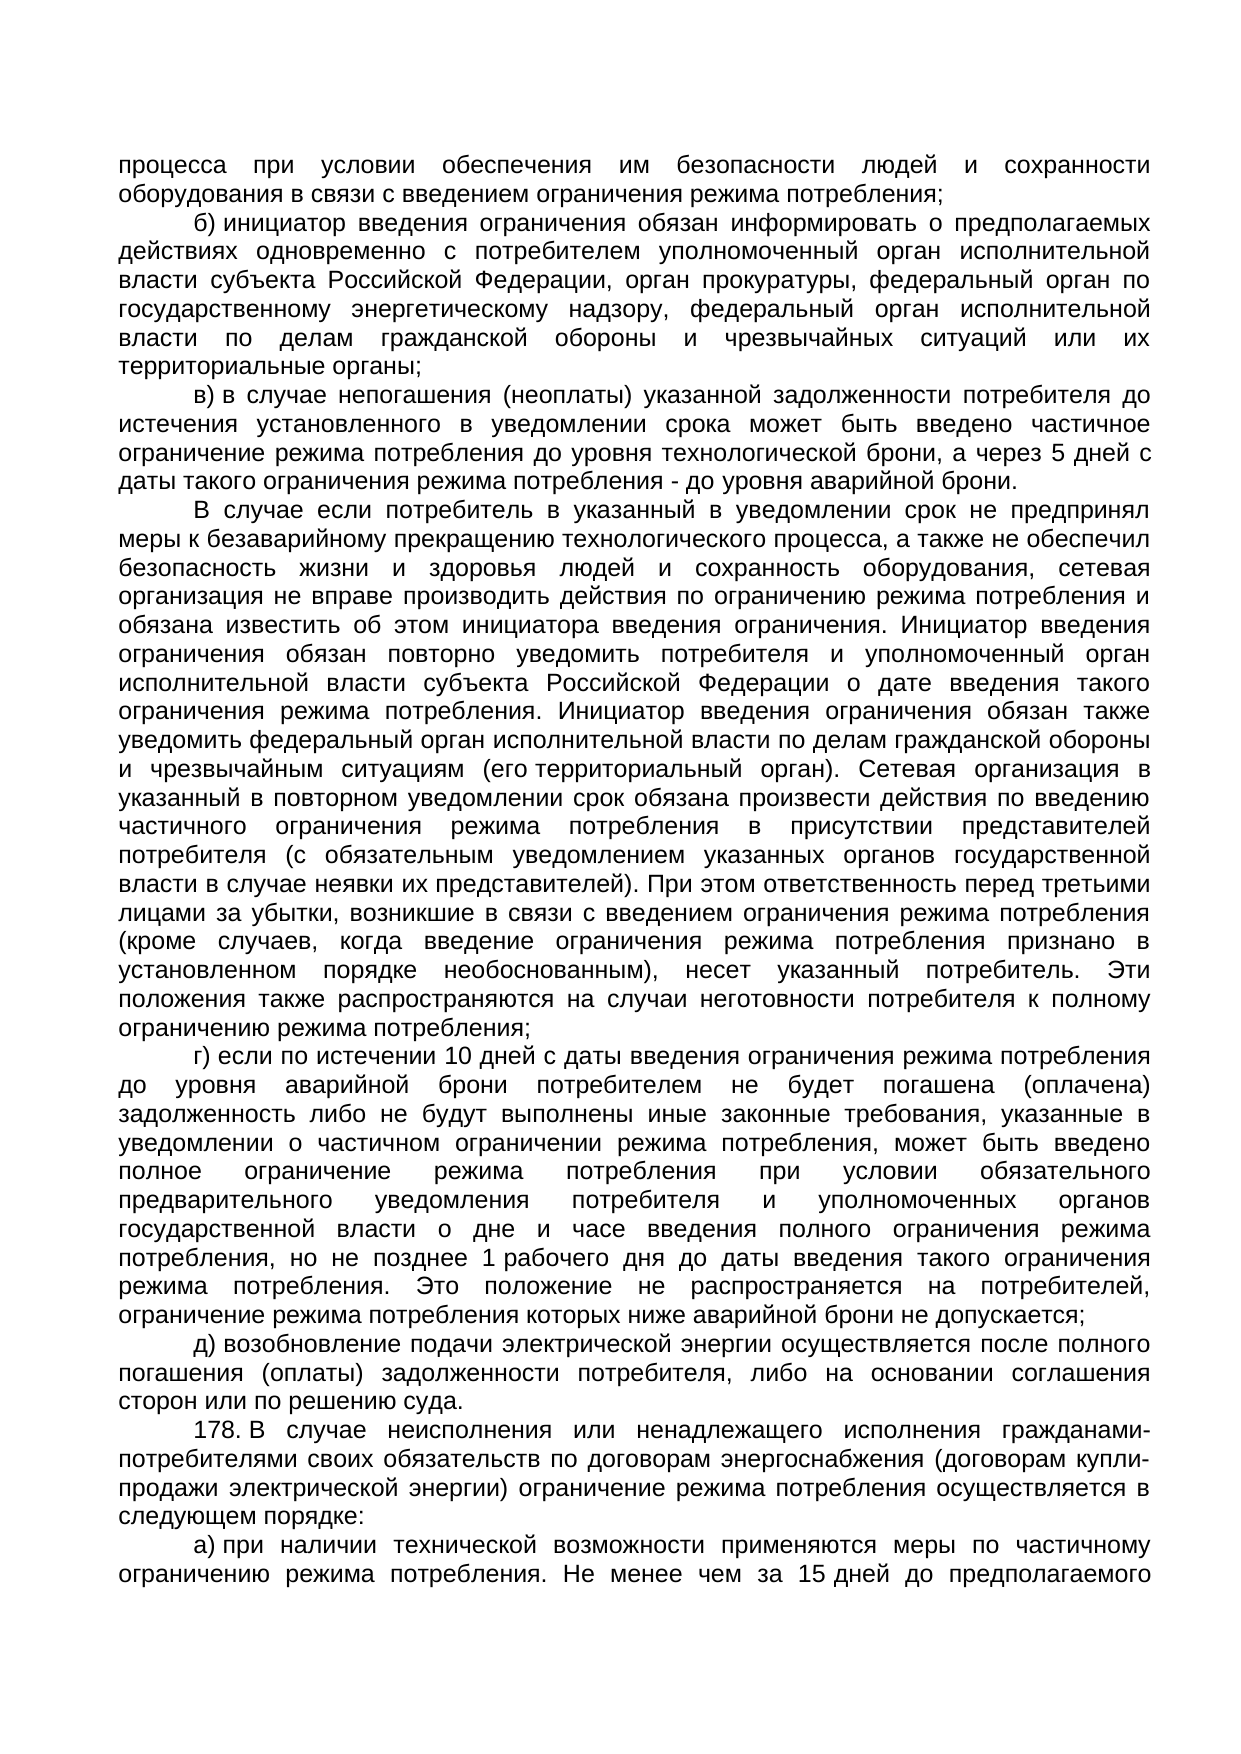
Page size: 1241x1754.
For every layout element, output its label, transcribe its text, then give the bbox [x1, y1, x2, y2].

text В случае если потребитель в указанный в уведомлении срок не предпринял меры к безаварийному прекращению технологического процесса, а также не обеспечил безопасность жизни и здоровья людей и сохранность оборудования, сетевая организация не вправе производить действия по ограничению режима потребления и обязана известить об этом инициатора введения ограничения. Инициатор введения ограничения обязан повторно уведомить потребителя и уполномоченный орган исполнительной власти субъекта Российской Федерации о дате введения такого ограничения режима потребления. Инициатор введения ограничения обязан также уведомить федеральный орган исполнительной власти по делам гражданской обороны и чрезвычайным ситуациям (его территориальный орган). Сетевая организация в указанный в повторном уведомлении срок обязана произвести действия по введению частичного ограничения режима потребления в присутствии представителей потребителя (с обязательным уведомлением указанных органов государственной власти в случае неявки их представителей). При этом ответственность перед третьими лицами за убытки, возникшие в связи с введением ограничения режима потребления (кроме случаев, когда введение ограничения режима потребления признано в установленном порядке необоснованным), несет указанный потребитель. Эти положения также распространяются на случаи неготовности потребителя к полному ограничению режима потребления; [118, 495, 1152, 1041]
text в) в случае непогашения (неоплаты) указанной задолженности потребителя до истечения установленного в уведомлении срока может быть введено частичное ограничение режима потребления до уровня технологической брони, а через 5 дней с даты такого ограничения режима потребления - до уровня аварийной брони. [118, 380, 1152, 495]
text г) если по истечении 10 дней с даты введения ограничения режима потребления до уровня аварийной брони потребителем не будет погашена (оплачена) задолженность либо не будут выполнены иные законные требования, указанные в уведомлении о частичном ограничении режима потребления, может быть введено полное ограничение режима потребления при условии обязательного предварительного уведомления потребителя и уполномоченных органов государственной власти о дне и часе введения полного ограничения режима потребления, но не позднее 1 рабочего дня до даты введения такого ограничения режима потребления. Это положение не распространяется на потребителей, ограничение режима потребления которых ниже аварийной брони не допускается; [118, 1041, 1152, 1329]
text 178. В случае неисполнения или ненадлежащего исполнения гражданами-потребителями своих обязательств по договорам энергоснабжения (договорам купли-продажи электрической энергии) ограничение режима потребления осуществляется в следующем порядке: [118, 1415, 1152, 1530]
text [118, 1530, 1152, 1587]
text д) возобновление подачи электрической энергии осуществляется после полного погашения (оплаты) задолженности потребителя, либо на основании соглашения сторон или по решению суда. [118, 1329, 1152, 1415]
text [118, 150, 1152, 207]
text б) инициатор введения ограничения обязан информировать о предполагаемых действиях одновременно с потребителем уполномоченный орган исполнительной власти субъекта Российской Федерации, орган прокуратуры, федеральный орган по государственному энергетическому надзору, федеральный орган исполнительной власти по делам гражданской обороны и чрезвычайных ситуаций или их территориальные органы; [118, 207, 1152, 380]
